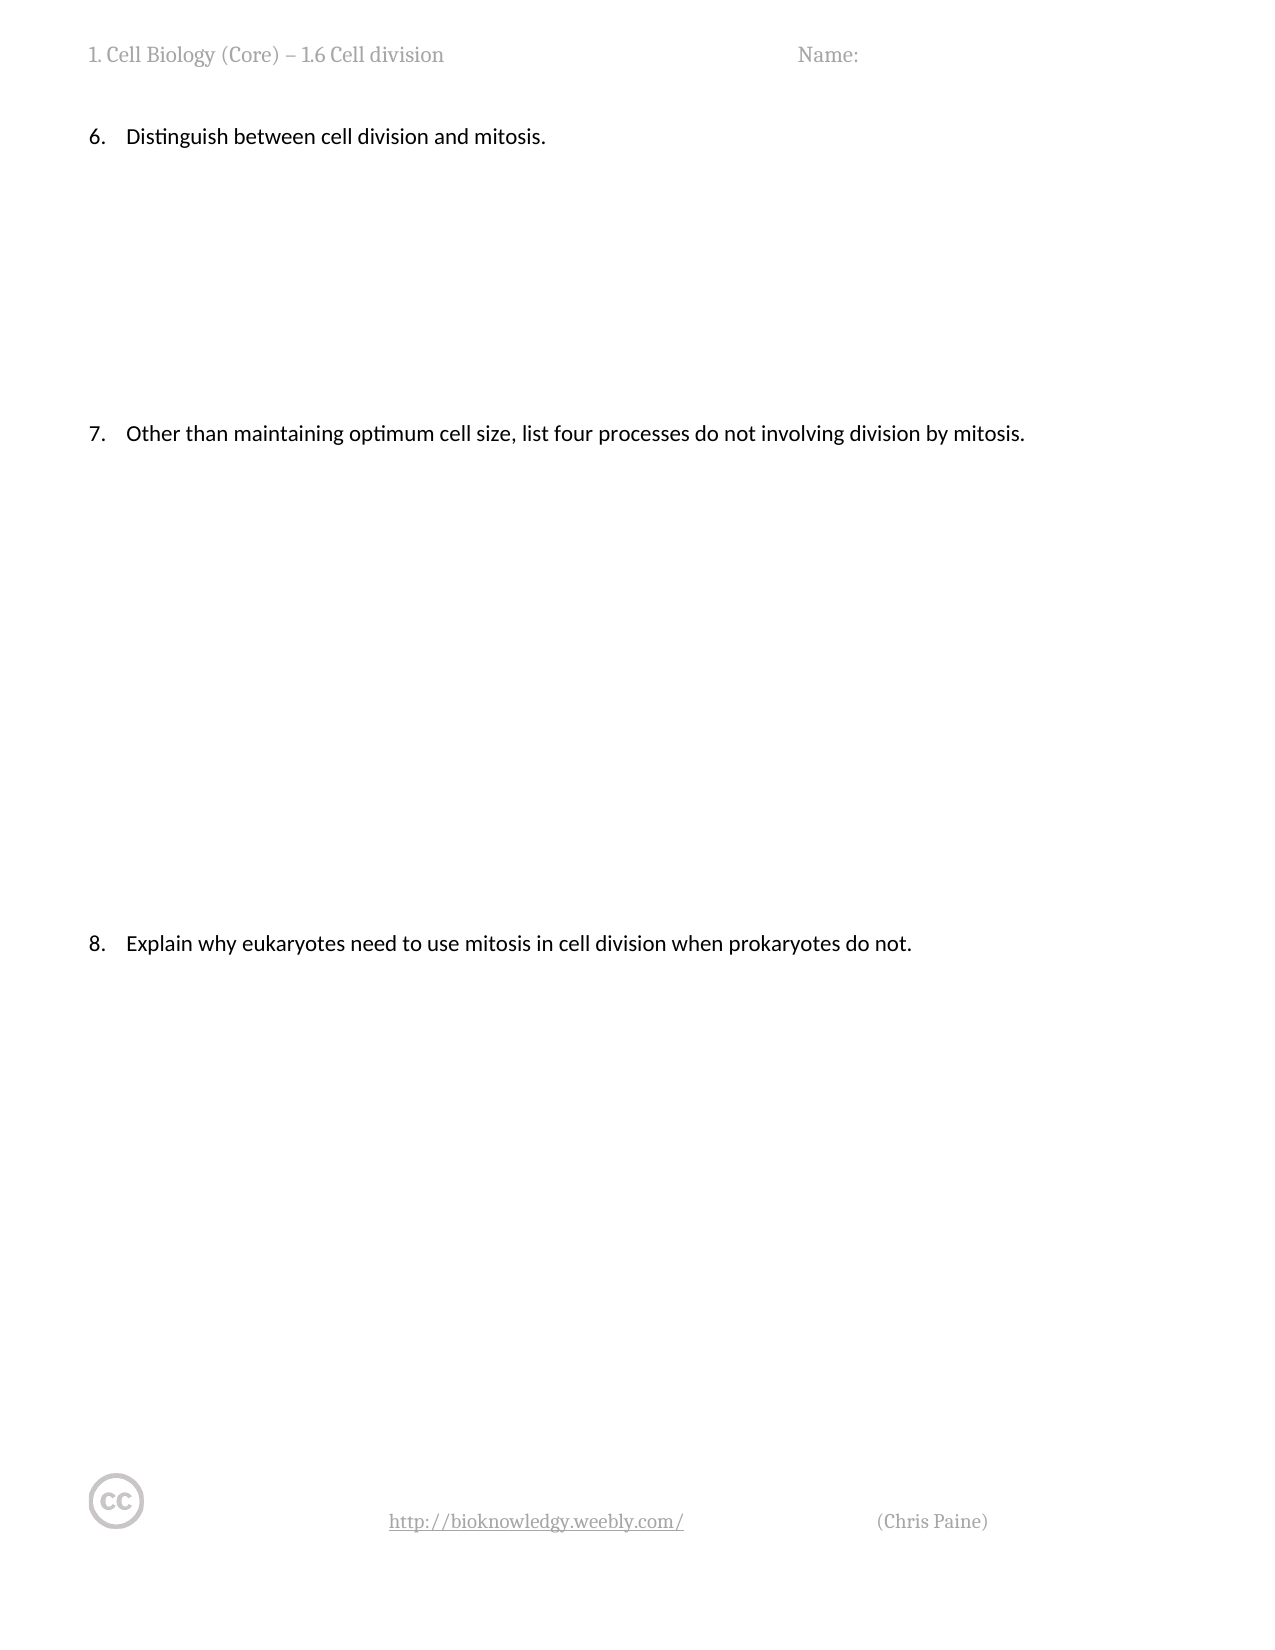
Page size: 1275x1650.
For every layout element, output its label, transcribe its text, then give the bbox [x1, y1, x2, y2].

list Other than maintaining optimum cell size, list four processes do not involving division by mitosis. [89, 419, 1186, 447]
picture [88, 1473, 144, 1529]
list Distinguish between cell division and mitosis. [89, 122, 1186, 150]
list Explain why eukaryotes need to use mitosis in cell division when prokaryotes do not. [89, 929, 1186, 957]
